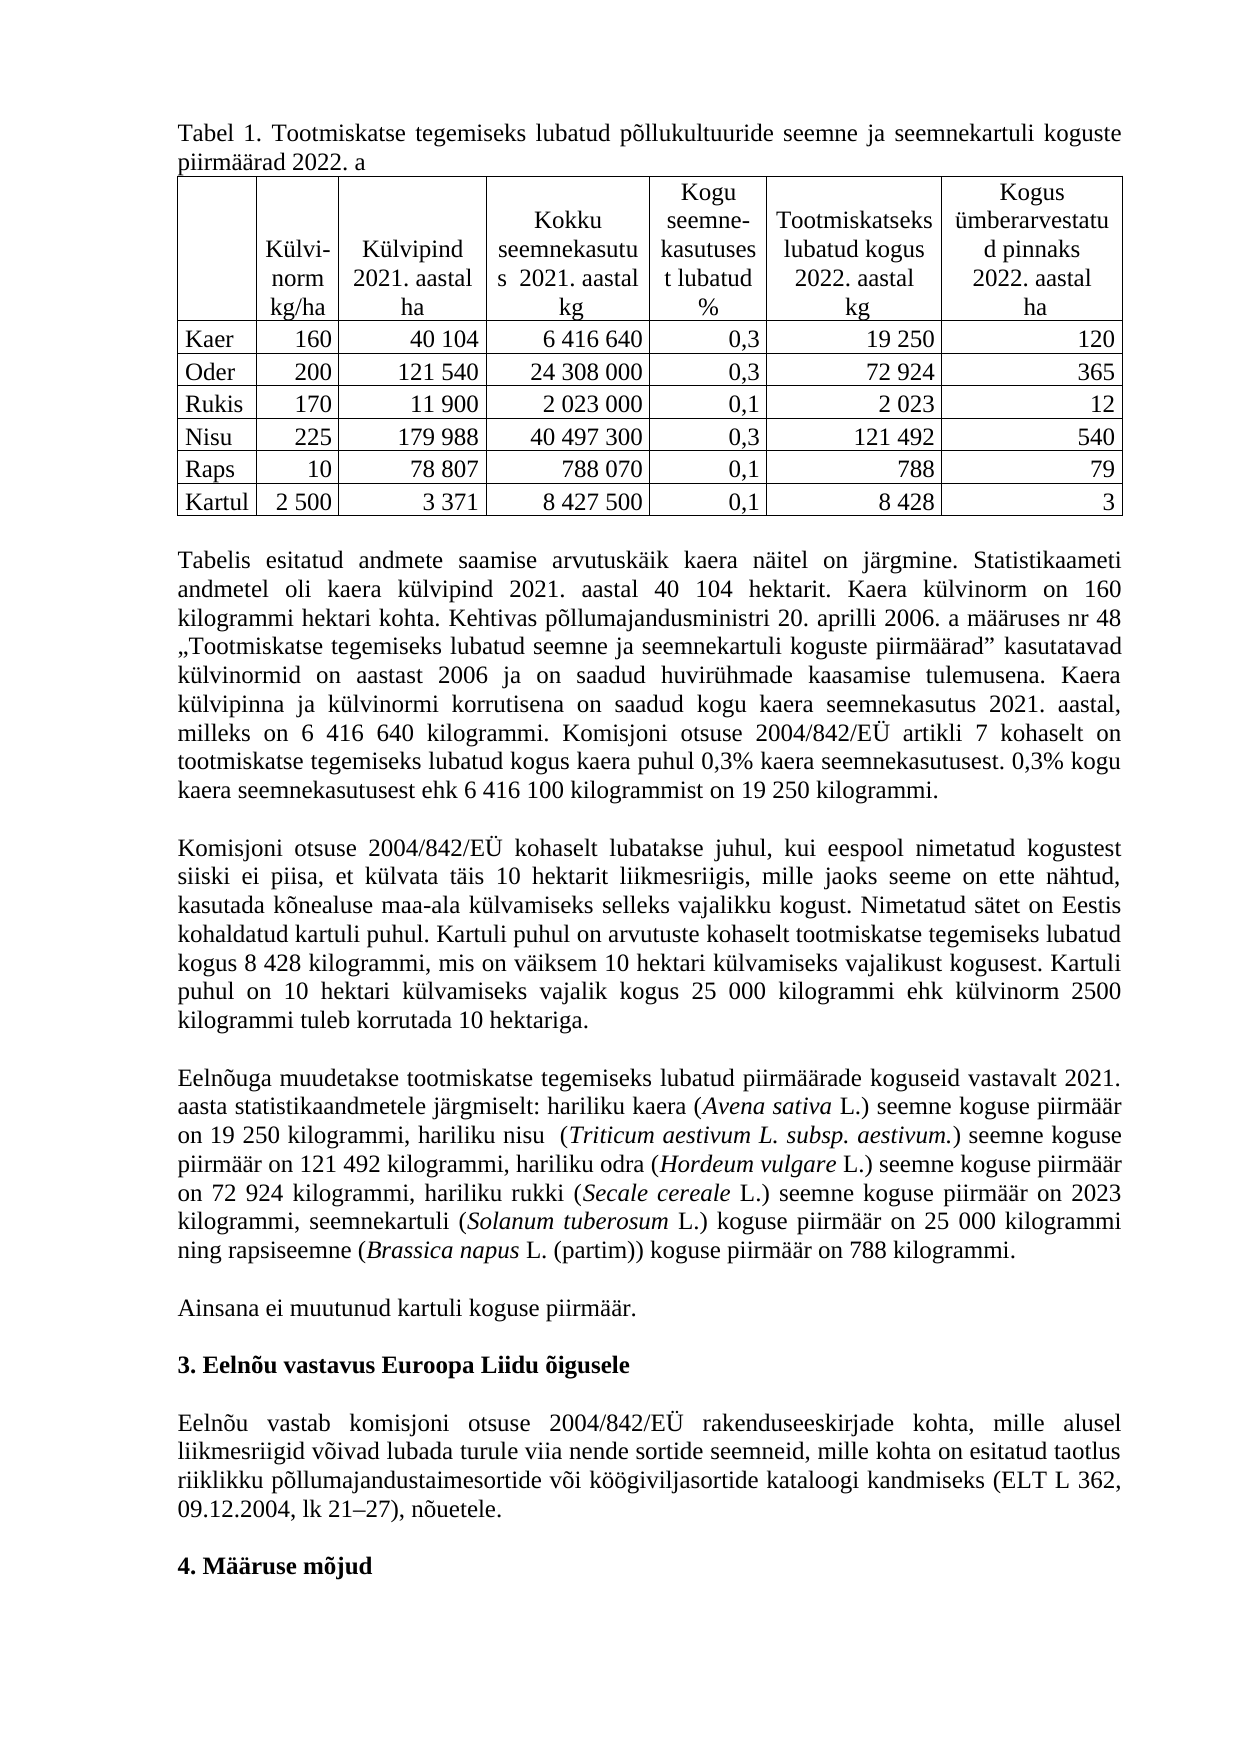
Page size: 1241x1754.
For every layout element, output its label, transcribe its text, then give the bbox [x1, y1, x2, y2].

table_cell 2 023 000 [487, 386, 649, 418]
table_header Kokku seemnekasutus 2021. aastal kg [487, 177, 649, 320]
table_cell 540 [942, 419, 1122, 450]
table_cell 11 900 [339, 386, 486, 418]
table_cell 788 070 [487, 451, 649, 483]
text 4. Määruse mõjud [177, 1551, 1122, 1580]
table_cell Raps [178, 451, 256, 483]
table_cell 24 308 000 [487, 354, 649, 385]
table_cell 10 [257, 451, 338, 483]
table_cell 19 250 [767, 321, 941, 353]
table_cell 79 [942, 451, 1122, 483]
table_cell 72 924 [767, 354, 941, 385]
table_cell 3 371 [339, 484, 486, 515]
text Komisjoni otsuse 2004/842/EÜ kohaselt lubatakse juhul, kui eespool nimetatud kogustest siiski ei piisa, et külvata täis 10 hektarit liikmesriigis, mille jaoks seeme on ette nähtud, kasutada kõnealuse maa-ala külvamiseks selleks vajalikku kogust. Nimetatud sätet on Eestis kohaldatud kartuli puhul. Kartuli puhul on arvutuste kohaselt tootmiskatse tegemiseks lubatud kogus 8 428 kilogrammi, mis on väiksem 10 hektari külvamiseks vajalikust kogusest. Kartuli puhul on 10 hektari külvamiseks vajalik kogus 25 000 kilogrammi ehk külvinorm 2500 kilogrammi tuleb korrutada 10 hektariga. [177, 833, 1122, 1034]
table_cell 6 416 640 [487, 321, 649, 353]
table_cell 0,3 [650, 321, 766, 353]
table_cell Oder [178, 354, 256, 385]
text Eelnõuga muudetakse tootmiskatse tegemiseks lubatud piirmäärade koguseid vastavalt 2021. aasta statistikaandmetele järgmiselt: hariliku kaera (Avena sativa L.) seemne koguse piirmäär on 19 250 kilogrammi, hariliku nisu (Triticum aestivum L. subsp. aestivum.) seemne koguse piirmäär on 121 492 kilogrammi, hariliku odra (Hordeum vulgare L.) seemne koguse piirmäär on 72 924 kilogrammi, hariliku rukki (Secale cereale L.) seemne koguse piirmäär on 2023 kilogrammi, seemnekartuli (Solanum tuberosum L.) koguse piirmäär on 25 000 kilogrammi ning rapsiseemne (Brassica napus L. (partim)) koguse piirmäär on 788 kilogrammi. [177, 1063, 1122, 1264]
table_cell Kartul [178, 484, 256, 515]
table_cell 2 500 [257, 484, 338, 515]
text Eelnõu vastab komisjoni otsuse 2004/842/EÜ rakenduseeskirjade kohta, mille alusel liikmesriigid võivad lubada turule viia nende sortide seemneid, mille kohta on esitatud taotlus riiklikku põllumajandustaimesortide või köögiviljasortide kataloogi kandmiseks (ELT L 362, 09.12.2004, lk 21–27), nõuetele. [177, 1408, 1122, 1523]
table_cell 78 807 [339, 451, 486, 483]
table_cell Rukis [178, 386, 256, 418]
table_cell 788 [767, 451, 941, 483]
table_cell 0,1 [650, 484, 766, 515]
table_cell 0,3 [650, 354, 766, 385]
table_header Külvipind 2021. aastal ha [339, 177, 486, 320]
table_cell 200 [257, 354, 338, 385]
table_cell Nisu [178, 419, 256, 450]
table_cell 2 023 [767, 386, 941, 418]
table_cell 0,3 [650, 419, 766, 450]
table_cell 120 [942, 321, 1122, 353]
table_header Külvi- norm kg/ha [257, 177, 338, 320]
table_header [178, 177, 256, 320]
table_cell 225 [257, 419, 338, 450]
table_cell 365 [942, 354, 1122, 385]
text Ainsana ei muutunud kartuli koguse piirmäär. [177, 1293, 1122, 1321]
table_cell 121 540 [339, 354, 486, 385]
table_cell 160 [257, 321, 338, 353]
table_cell 3 [942, 484, 1122, 515]
text 3. Eelnõu vastavus Euroopa Liidu õigusele [177, 1350, 1122, 1379]
table_cell 8 427 500 [487, 484, 649, 515]
table_cell 179 988 [339, 419, 486, 450]
table_cell 0,1 [650, 386, 766, 418]
table_cell 12 [942, 386, 1122, 418]
table_cell 170 [257, 386, 338, 418]
text Tabelis esitatud andmete saamise arvutuskäik kaera näitel on järgmine. Statistikaameti andmetel oli kaera külvipind 2021. aastal 40 104 hektarit. Kaera külvinorm on 160 kilogrammi hektari kohta. Kehtivas põllumajandusministri 20. aprilli 2006. a määruses nr 48 „Tootmiskatse tegemiseks lubatud seemne ja seemnekartuli koguste piirmäärad” kasutatavad külvinormid on aastast 2006 ja on saadud huvirühmade kaasamise tulemusena. Kaera külvipinna ja külvinormi korrutisena on saadud kogu kaera seemnekasutus 2021. aastal, milleks on 6 416 640 kilogrammi. Komisjoni otsuse 2004/842/EÜ artikli 7 kohaselt on tootmiskatse tegemiseks lubatud kogus kaera puhul 0,3% kaera seemnekasutusest. 0,3% kogu kaera seemnekasutusest ehk 6 416 100 kilogrammist on 19 250 kilogrammi. [177, 545, 1122, 804]
text Tabel 1. Tootmiskatse tegemiseks lubatud põllukultuuride seemne ja seemnekartuli koguste piirmäärad 2022. a [177, 118, 1122, 176]
table_cell 40 104 [339, 321, 486, 353]
table_cell 121 492 [767, 419, 941, 450]
table_cell Kaer [178, 321, 256, 353]
table_header Kogu seemne- kasutusest lubatud % [650, 177, 766, 320]
table_cell 0,1 [650, 451, 766, 483]
table_cell 8 428 [767, 484, 941, 515]
table_header Tootmiskatseks lubatud kogus 2022. aastal kg [767, 177, 941, 320]
table_cell 40 497 300 [487, 419, 649, 450]
table_header Kogus ümberarvestatud pinnaks 2022. aastal ha [942, 177, 1122, 320]
